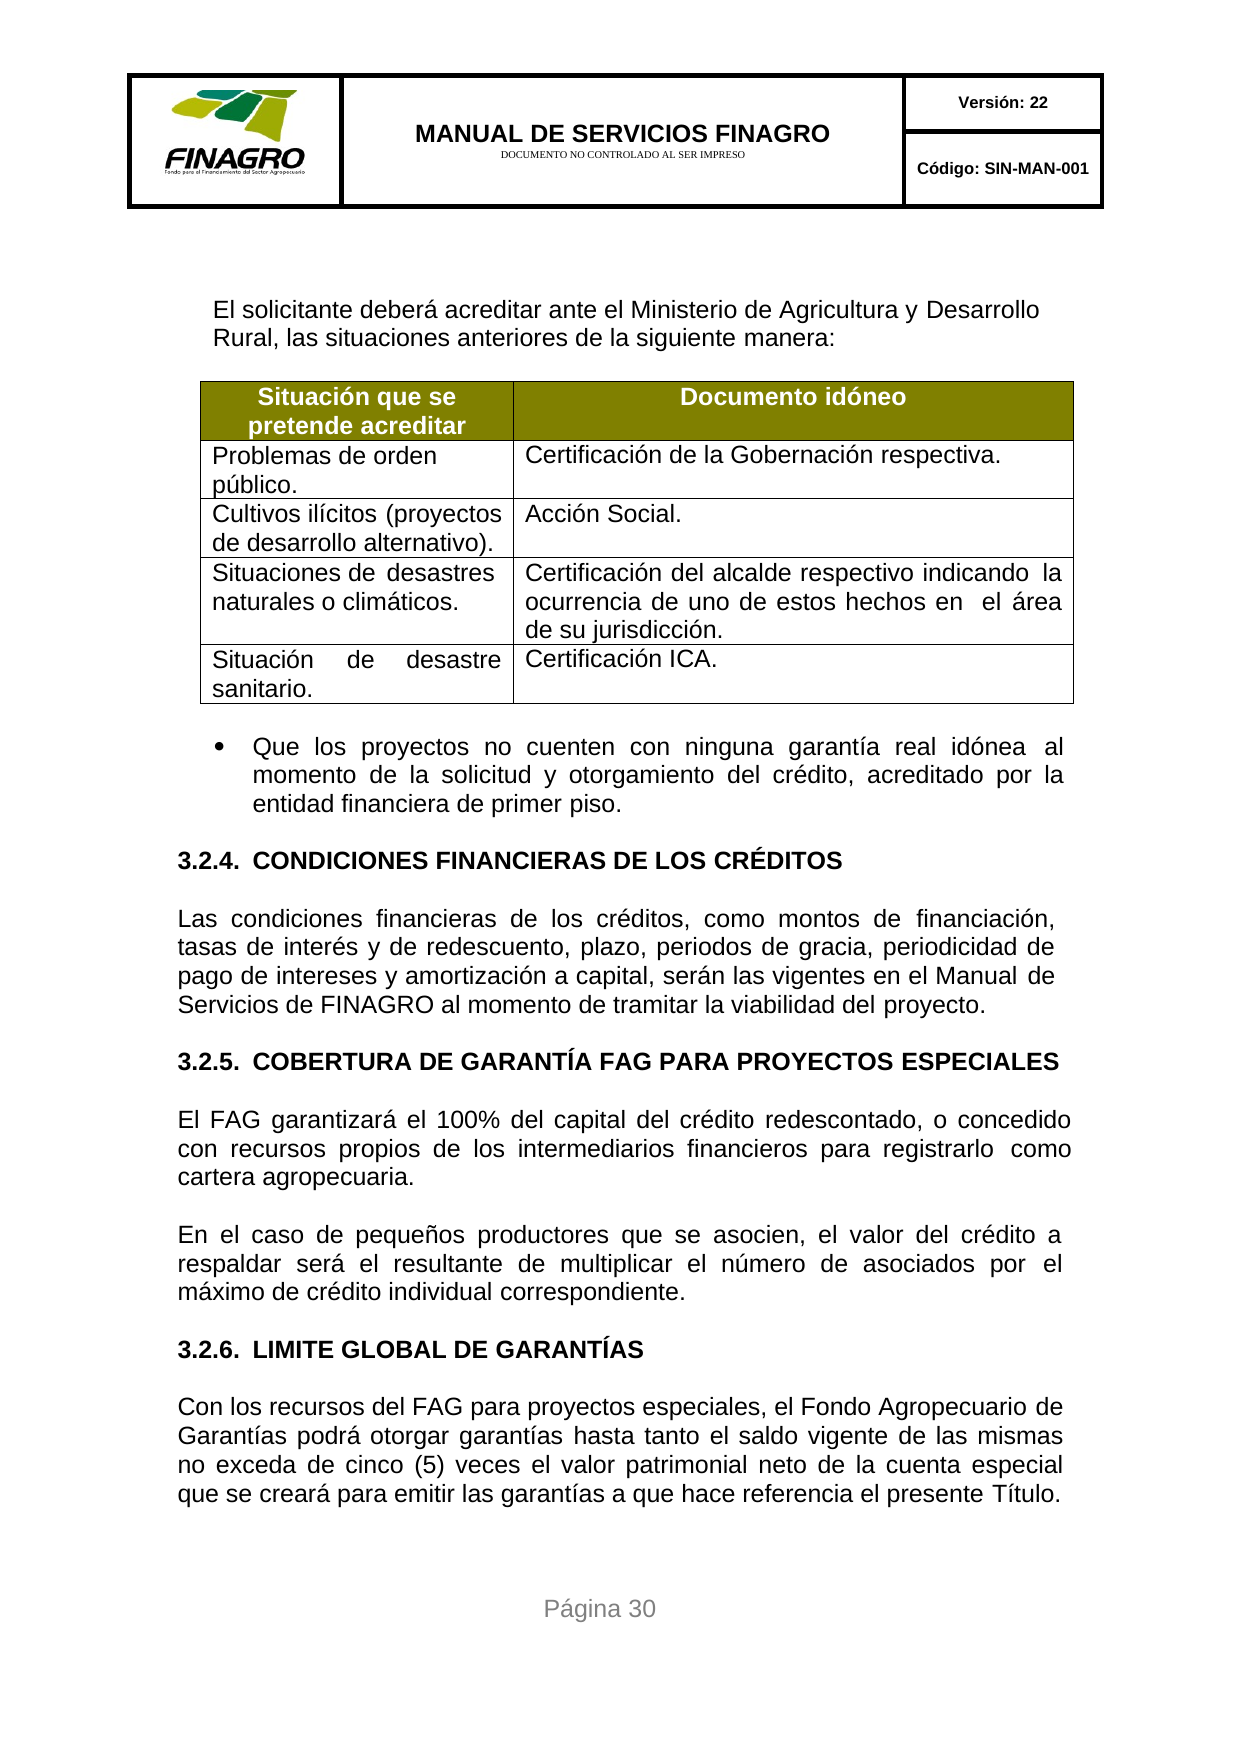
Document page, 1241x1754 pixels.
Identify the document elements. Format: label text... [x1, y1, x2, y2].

text En el caso de pequeños productores que se asocien, el valor del crédito a respaldar será el resultante de multiplicar el número de asociados por el máximo de crédito individual correspondiente. [177, 1220, 1062, 1306]
table_cell Cultivos ilícitos (proyectos de desarrollo alternativo). [201, 499, 513, 557]
table_cell Certificación del alcalde respectivo indicando la ocurrencia de uno de estos hechos en el área de su jurisdicción. [514, 558, 1073, 644]
table_cell Certificación de la Gobernación respectiva. [514, 441, 1073, 498]
table_cell Código: SIN-MAN-001 [906, 134, 1100, 204]
text Página 30 [136, 1594, 1063, 1623]
table_cell Certificación ICA. [514, 645, 1073, 703]
table_cell Acción Social. [514, 499, 1073, 557]
subtitle CONDICIONES FINANCIERAS DE LOS CRÉDITOS [177, 846, 1123, 875]
table_cell Situación de desastre sanitario. [201, 645, 513, 703]
picture [159, 90, 308, 179]
table_header Documento idóneo [514, 382, 1073, 440]
text El solicitante deberá acreditar ante el Ministerio de Agricultura y Desarrollo Rural, las situaciones anteriores de la siguiente manera: [213, 294, 1063, 352]
table_header Situación que se pretende acreditar [201, 382, 513, 440]
subtitle COBERTURA DE GARANTÍA FAG PARA PROYECTOS ESPECIALES [177, 1047, 1123, 1076]
text Con los recursos del FAG para proyectos especiales, el Fondo Agropecuario de Garantías podrá otorgar garantías hasta tanto el saldo vigente de las mismas no exceda de cinco (5) veces el valor patrimonial neto de la cuenta especial que se creará para emitir las garantías a que hace referencia el presente Título. [177, 1392, 1063, 1507]
text El FAG garantizará el 100% del capital del crédito redescontado, o concedido con recursos propios de los intermediarios financieros para registrarlo como cartera agropecuaria. [177, 1105, 1071, 1191]
table_header Versión: 22 [906, 78, 1100, 129]
table_header [132, 78, 339, 204]
table_header MANUAL DE SERVICIOS FINAGRO DOCUMENTO NO CONTROLADO AL SER IMPRESO [344, 78, 902, 204]
subtitle LIMITE GLOBAL DE GARANTÍAS [177, 1335, 1123, 1364]
table_cell Situaciones de desastres naturales o climáticos. [201, 558, 513, 644]
list Que los proyectos no cuenten con ninguna garantía real idónea al momento de la solicitud y otorgamiento del crédito, acreditado por la entidad financiera de primer piso. [215, 733, 1064, 817]
text Las condiciones financieras de los créditos, como montos de financiación, tasas de interés y de redescuento, plazo, periodos de gracia, periodicidad de pago de intereses y amortización a capital, serán las vigentes en el Manual de Servicios de FINAGRO al momento de tramitar la viabilidad del proyecto. [177, 904, 1055, 1019]
table_cell Problemas de orden público. [201, 441, 513, 498]
